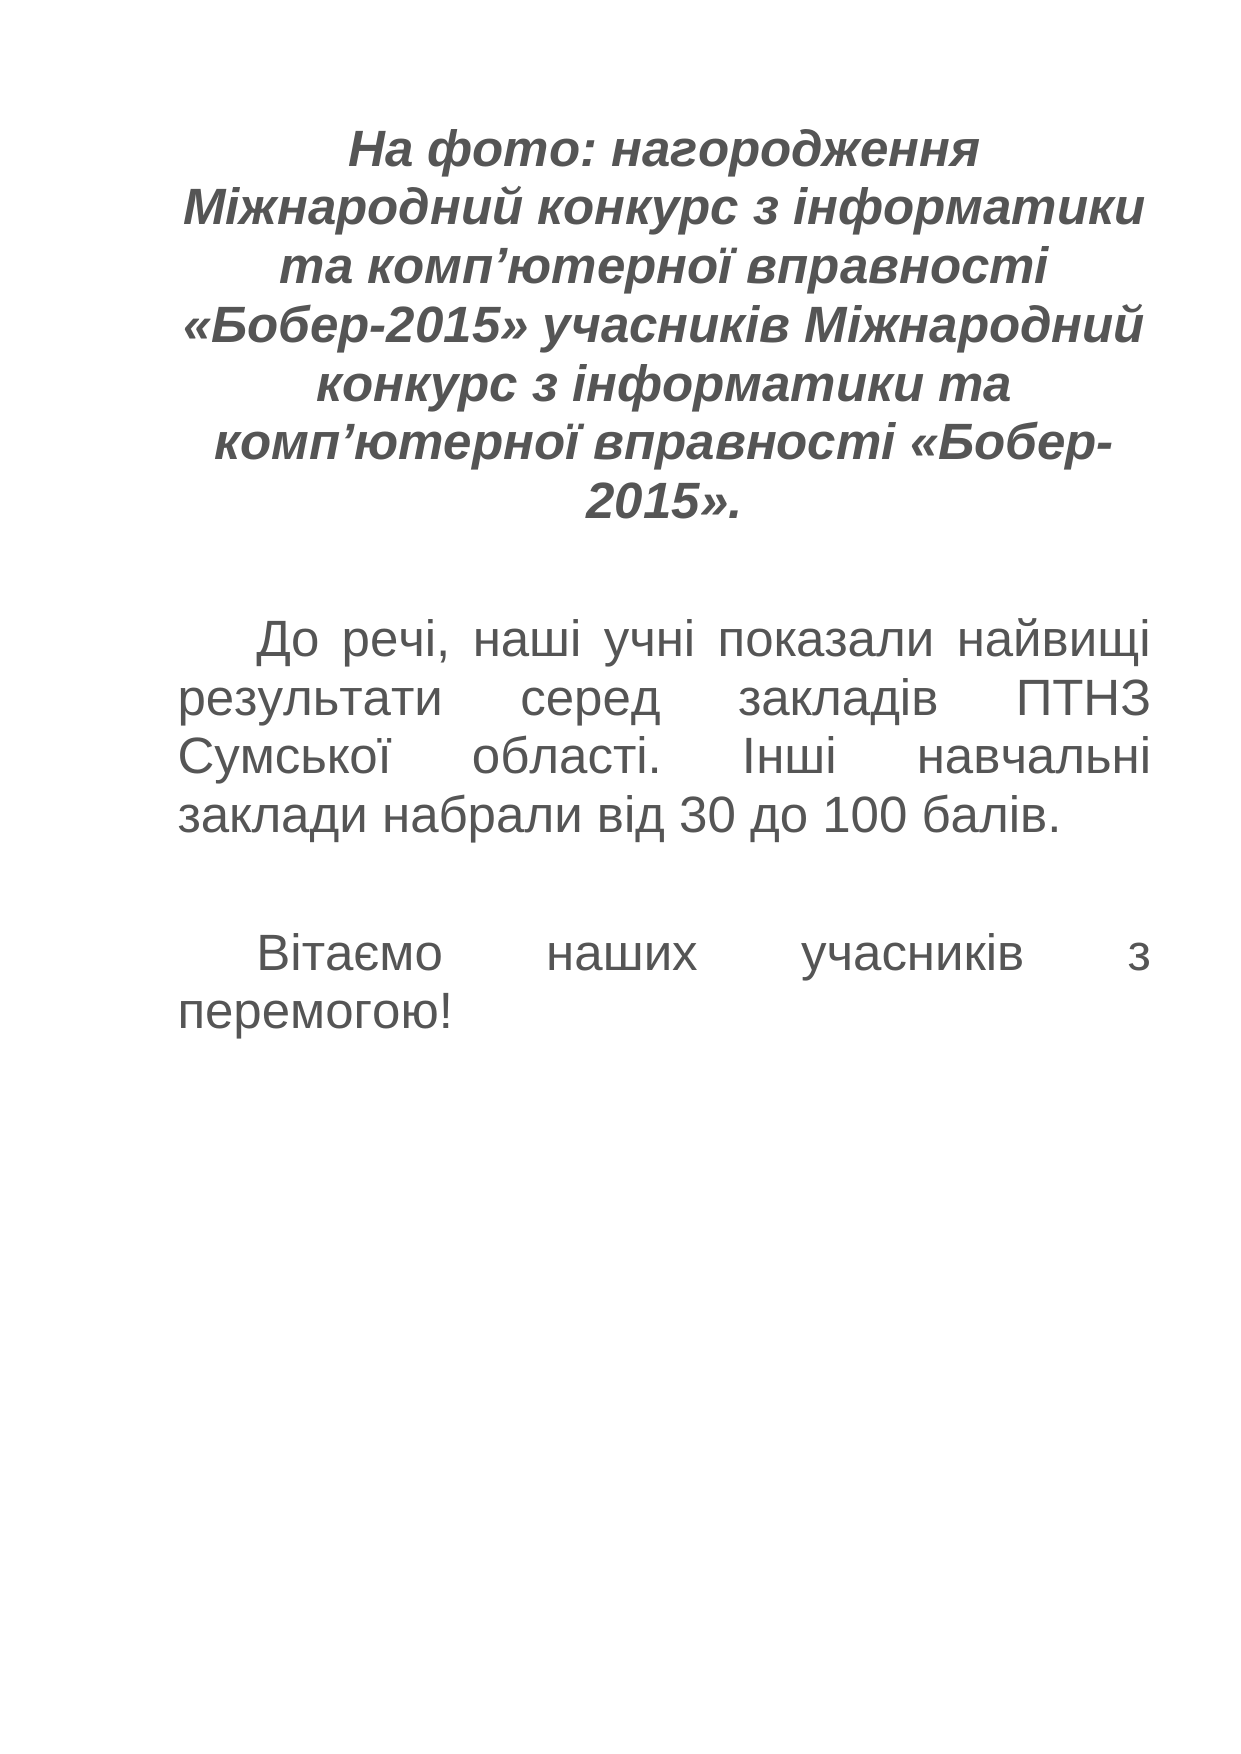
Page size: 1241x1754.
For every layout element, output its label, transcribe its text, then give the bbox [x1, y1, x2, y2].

text До речі, наші учні показали найвищі результати серед закладів ПТНЗ Сумської області. Інші навчальні заклади набрали від 30 до 100 балів. [177, 608, 1152, 843]
text Вітаємо наших учасників з перемогою! [177, 922, 1152, 1040]
text На фото: нагородження Міжнародний конкурс з інформатики та комп’ютерної вправності «Бобер-2015» учасників Міжнародний конкурс з інформатики та комп’ютерної вправності «Бобер-2015». [177, 118, 1152, 529]
